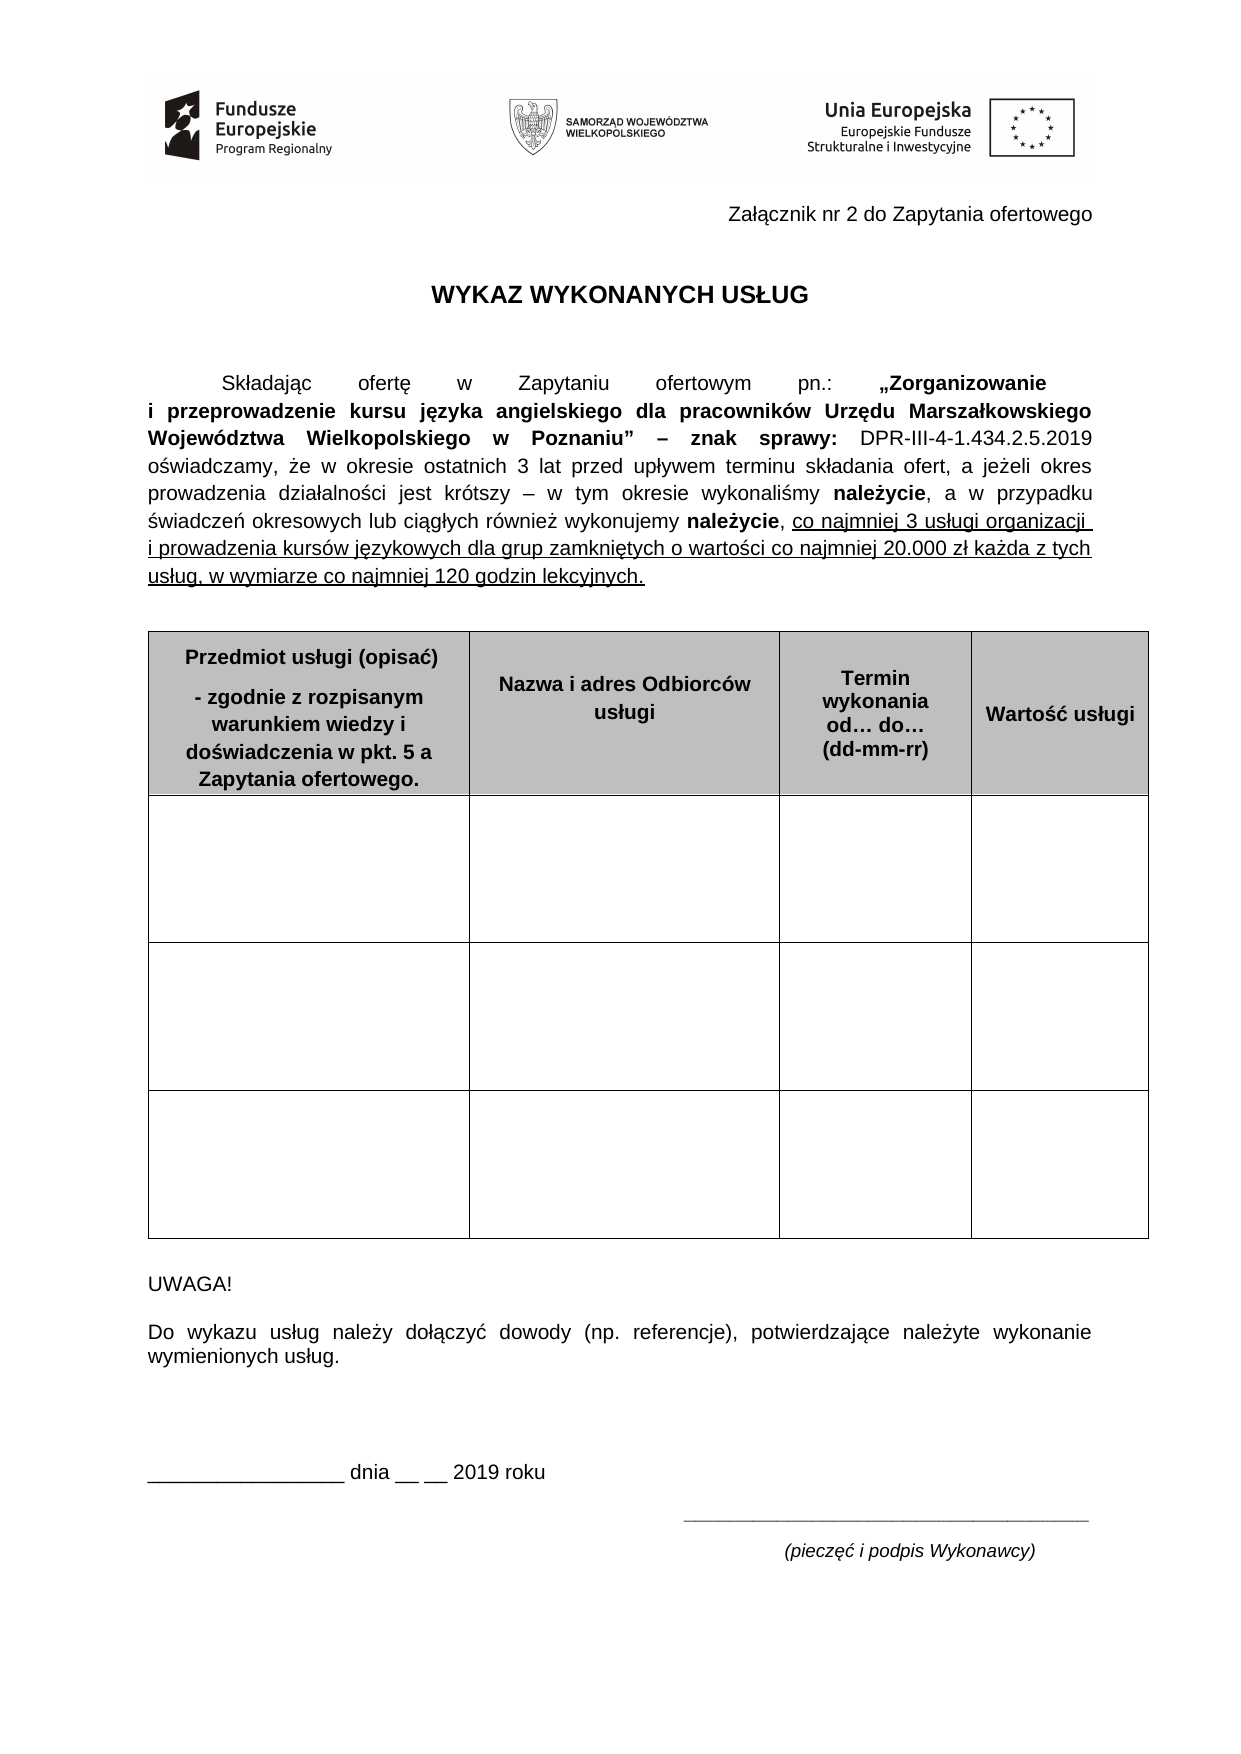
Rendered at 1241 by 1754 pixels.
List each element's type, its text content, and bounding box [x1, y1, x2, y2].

table_cell [972, 796, 1148, 942]
text _________________ dnia __ __ 2019 roku [148, 1460, 1093, 1484]
text Do wykazu usług należy dołączyć dowody (np. referencje), potwierdzające należyte wykonanie wymienionych usług. [148, 1320, 1093, 1368]
table_cell [780, 943, 971, 1090]
table_cell [149, 943, 469, 1090]
picture [147, 73, 1093, 178]
table_header Przedmiot usługi (opisać) - zgodnie z rozpisanym warunkiem wiedzy i doświadczenia w pkt. 5 a Zapytania ofertowego. [149, 632, 469, 794]
text UWAGA! [148, 1272, 1093, 1296]
table_cell [149, 796, 469, 942]
text Załącznik nr 2 do Zapytania ofertowego [148, 201, 1093, 225]
table_cell [780, 796, 971, 942]
table_cell [149, 1091, 469, 1238]
text ___________________________________ [148, 1500, 1093, 1524]
text Składając ofertę w Zapytaniu ofertowym pn.: „Zorganizowanie i przeprowadzenie kursu języka angielskiego dla pracowników Urzędu Marszałkowskiego Województwa Wielkopolskiego w Poznaniu” – znak sprawy: DPR-III-4-1.434.2.5.2019 oświadczamy, że w okresie ostatnich 3 lat przed upływem terminu składania ofert, a jeżeli okres prowadzenia działalności jest krótszy – w tym okresie wykonaliśmy należycie, a w przypadku świadczeń okresowych lub ciągłych również wykonujemy należycie, co najmniej 3 usługi organizacji i prowadzenia kursów językowych dla grup zamkniętych o wartości co najmniej 20.000 zł każda z tych usług, w wymiarze co najmniej 120 godzin lekcyjnych. [148, 371, 1093, 587]
table_cell [972, 1091, 1148, 1238]
table_header Wartość usługi [972, 632, 1148, 794]
table_cell [972, 943, 1148, 1090]
table_cell [470, 796, 779, 942]
table_cell [470, 943, 779, 1090]
text WYKAZ WYKONANYCH USŁUG [148, 281, 1093, 309]
text (pieczęć i podpis Wykonawcy) [148, 1540, 1093, 1562]
table_header Termin wykonania od… do… (dd-mm-rr) [780, 632, 971, 794]
table_cell [470, 1091, 779, 1238]
table_cell [780, 1091, 971, 1238]
table_header Nazwa i adres Odbiorców usługi [470, 632, 779, 794]
